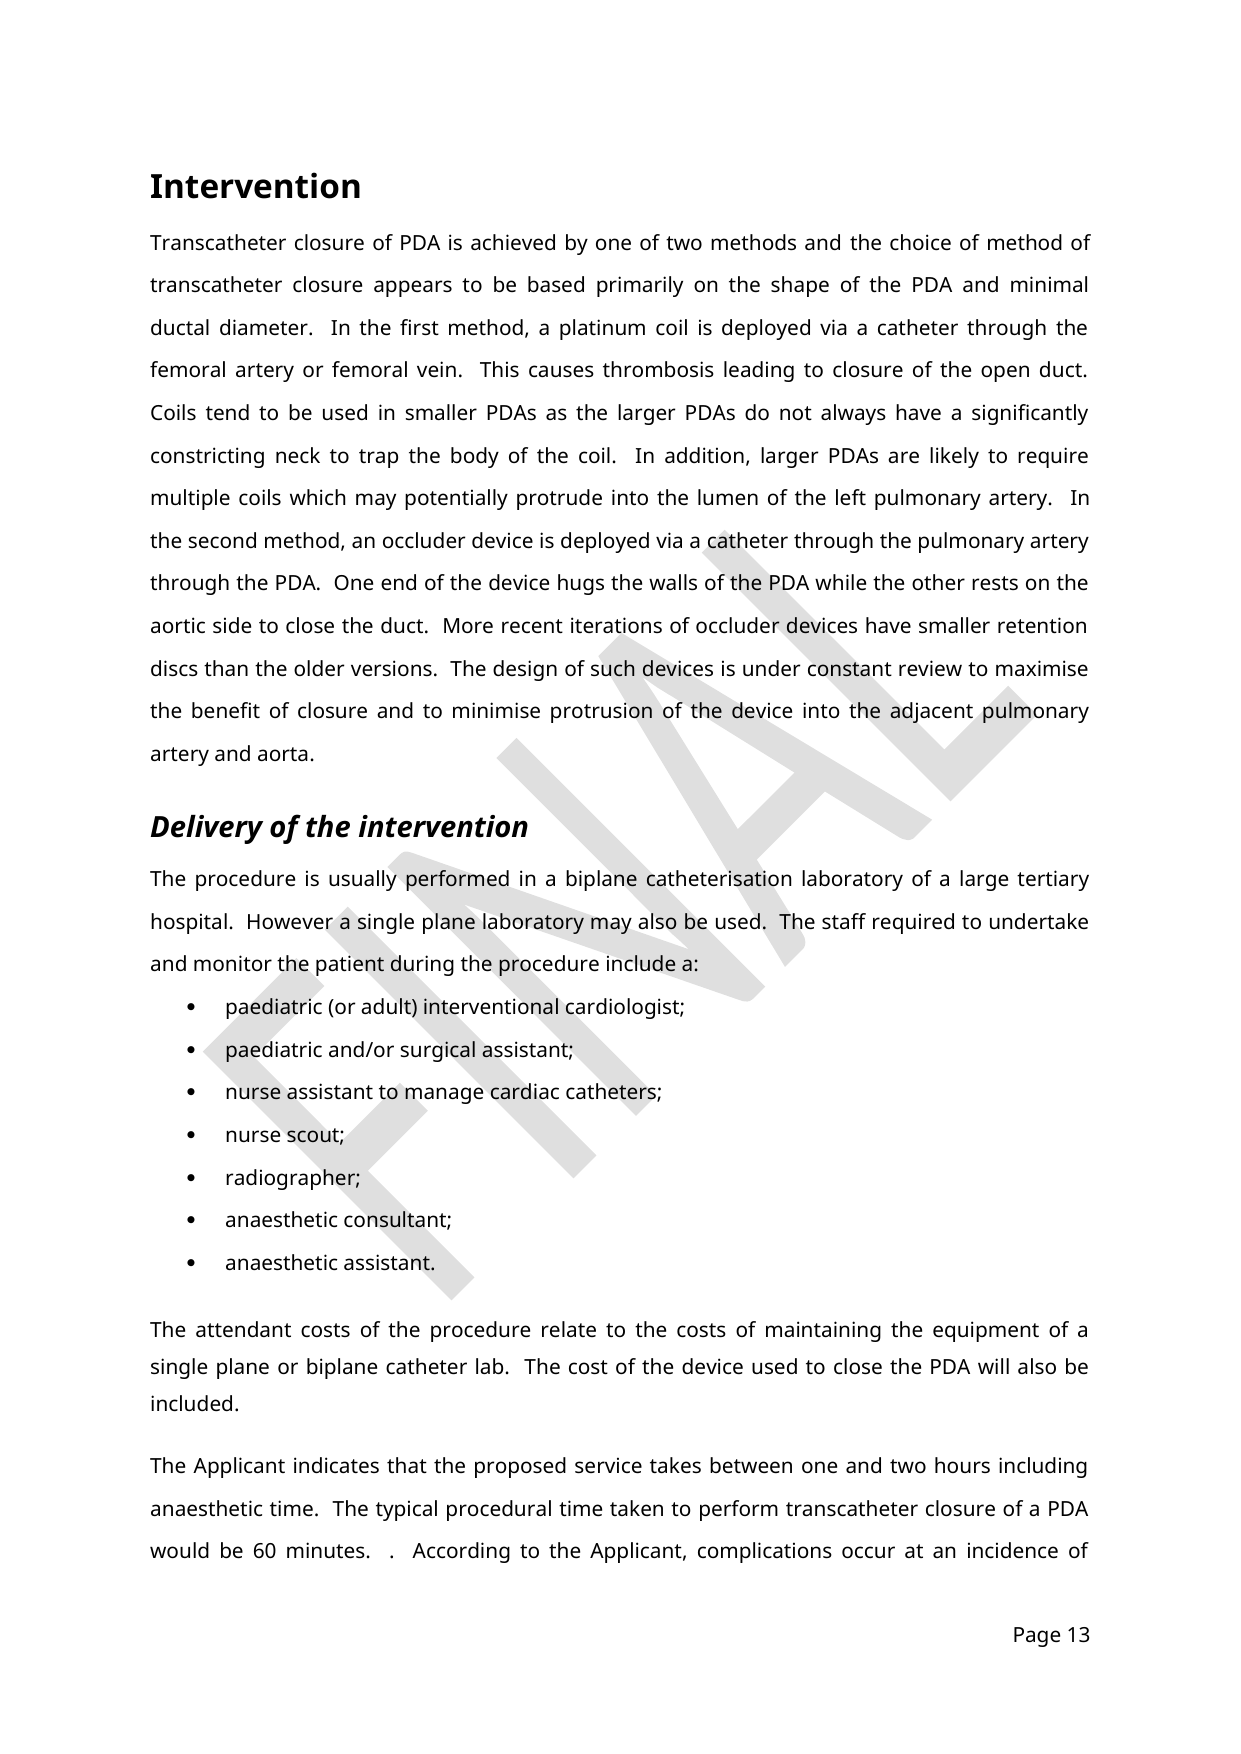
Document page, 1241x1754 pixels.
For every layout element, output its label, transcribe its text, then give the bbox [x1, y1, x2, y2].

list paediatric and/or surgical assistant; [187, 1035, 1090, 1063]
list radiographer; [187, 1163, 1090, 1191]
list anaesthetic assistant. [187, 1248, 1090, 1276]
subtitle Intervention [150, 162, 1090, 208]
text Transcatheter closure of PDA is achieved by one of two methods and the choice of method of transcatheter closure appears to be based primarily on the shape of the PDA and minimal ductal diameter. In the first method, a platinum coil is deployed via a catheter through the femoral artery or femoral vein. This causes thrombosis leading to closure of the open duct. Coils tend to be used in smaller PDAs as the larger PDAs do not always have a significantly constricting neck to trap the body of the coil. In addition, larger PDAs are likely to require multiple coils which may potentially protrude into the lumen of the left pulmonary artery. In the second method, an occluder device is deployed via a catheter through the pulmonary artery through the PDA. One end of the device hugs the walls of the PDA while the other rests on the aortic side to close the duct. More recent iterations of occluder devices have smaller retention discs than the older versions. The design of such devices is under constant review to maximise the benefit of closure and to minimise protrusion of the device into the adjacent pulmonary artery and aorta. [150, 228, 1090, 767]
list nurse scout; [187, 1120, 1090, 1148]
list anaesthetic consultant; [187, 1205, 1090, 1234]
list paediatric (or adult) interventional cardiologist; [187, 992, 1090, 1021]
list nurse assistant to manage cardiac catheters; [187, 1077, 1090, 1106]
subtitle Delivery of the intervention [150, 807, 1090, 846]
text The attendant costs of the procedure relate to the costs of maintaining the equipment of a single plane or biplane catheter lab. The cost of the device used to close the PDA will also be included. [150, 1315, 1090, 1418]
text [150, 1451, 1090, 1565]
text The procedure is usually performed in a biplane catheterisation laboratory of a large tertiary hospital. However a single plane laboratory may also be used. The staff required to undertake and monitor the patient during the procedure include a: [150, 864, 1090, 978]
